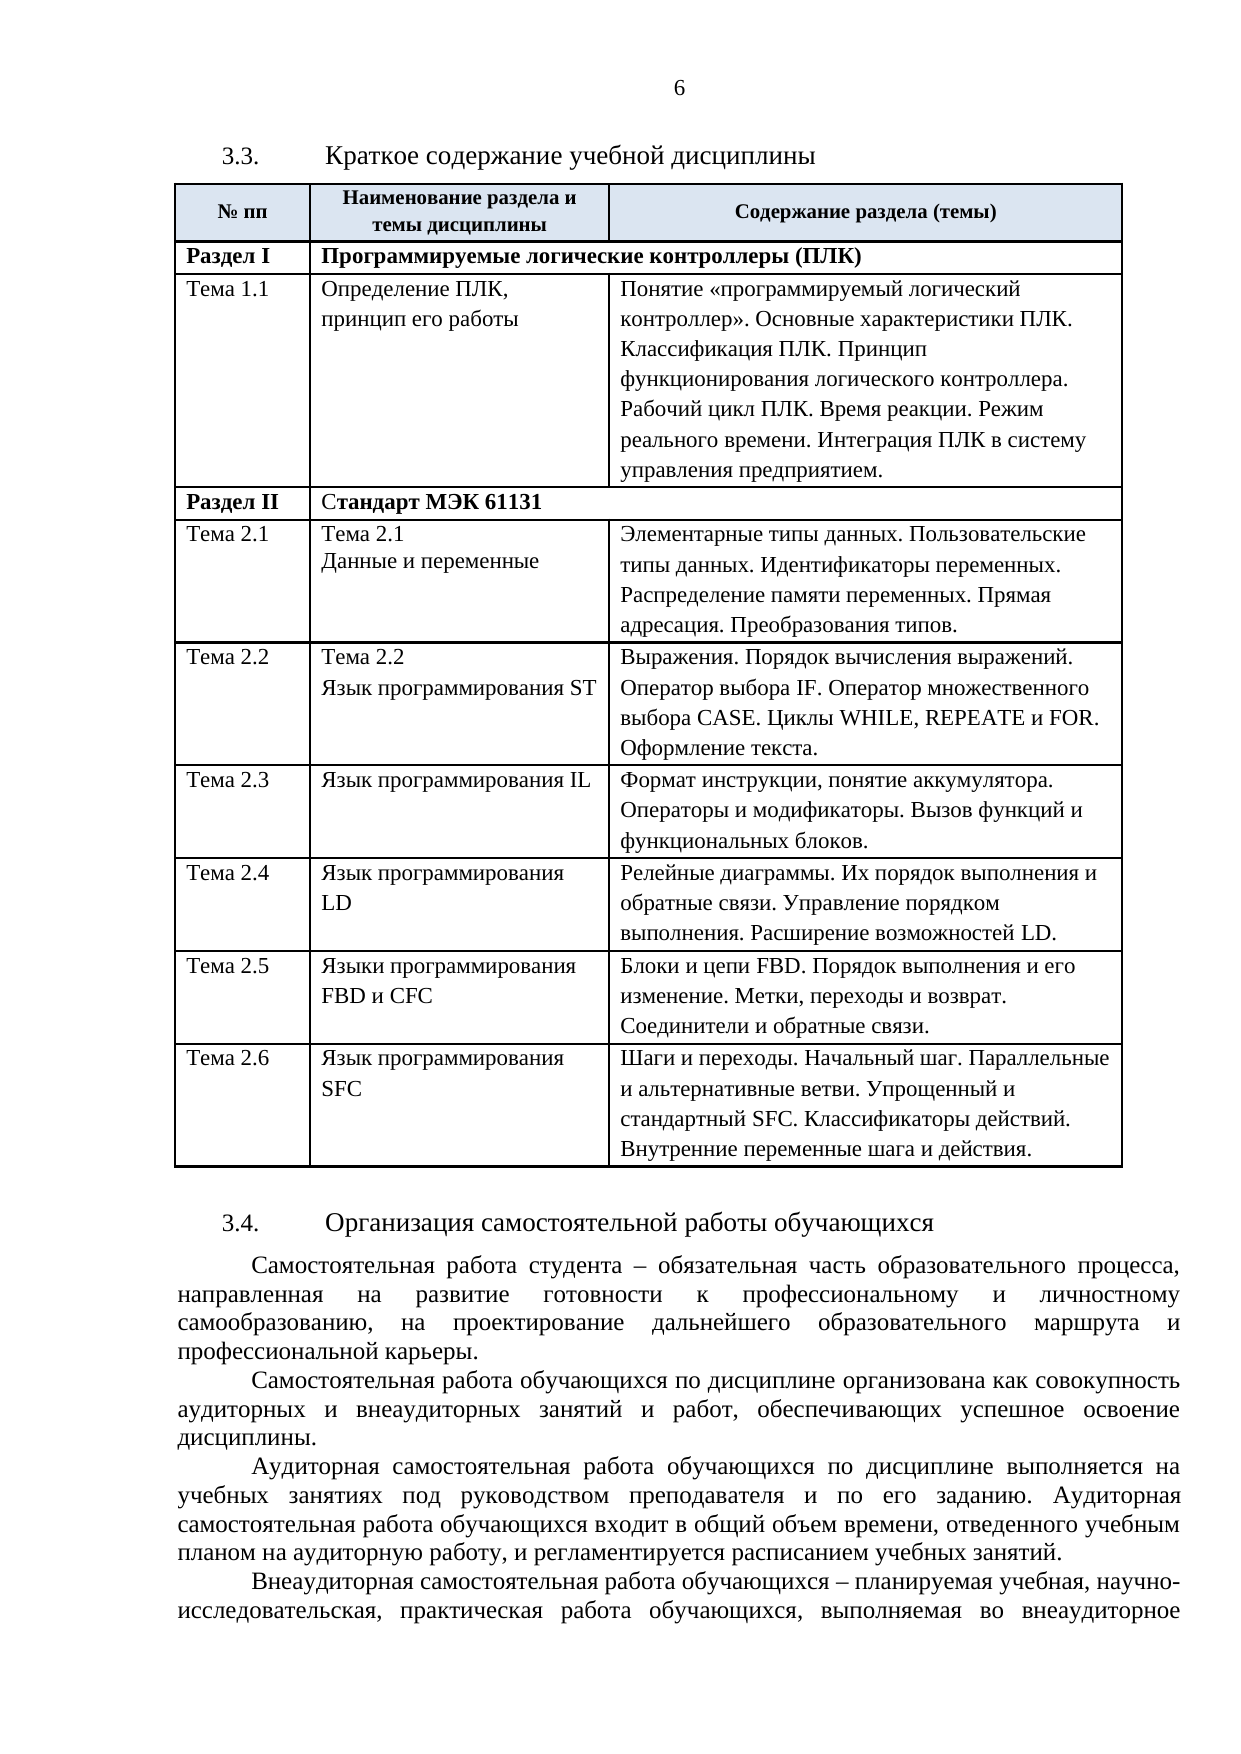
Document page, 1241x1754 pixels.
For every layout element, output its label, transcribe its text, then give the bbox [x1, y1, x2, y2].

table_cell Элементарные типы данных. Пользовательские типы данных. Идентификаторы переменных. Распределение памяти переменных. Прямая адресация. Преобразования типов. [610, 521, 1121, 641]
table_cell Релейные диаграммы. Их порядок выполнения и обратные связи. Управление порядком выполнения. Расширение возможностей LD. [610, 859, 1121, 950]
subtitle Краткое содержание учебной дисциплины [222, 139, 1181, 170]
text Аудиторная самостоятельная работа обучающихся по дисциплине выполняется на учебных занятиях под руководством преподавателя и по его заданию. Аудиторная самостоятельная работа обучающихся входит в общий объем времени, отведенного учебным планом на аудиторную работу, и регламентируется расписанием учебных занятий. [177, 1451, 1181, 1566]
subtitle Организация самостоятельной работы обучающихся [222, 1206, 1181, 1237]
table_cell Тема 1.1 [176, 275, 309, 486]
table_cell Определение ПЛК, принцип его работы [311, 275, 608, 486]
table_cell Тема 2.5 [176, 952, 309, 1042]
table_cell Язык программирования LD [311, 859, 608, 950]
table_cell Формат инструкции, понятие аккумулятора. Операторы и модификаторы. Вызов функций и функциональных блоков. [610, 766, 1121, 857]
table_cell Понятие «программируемый логический контроллер». Основные характеристики ПЛК. Классификация ПЛК. Принцип функционирования логического контроллера. Рабочий цикл ПЛК. Время реакции. Режим реального времени. Интеграция ПЛК в систему управления предприятием. [610, 275, 1121, 486]
table_cell Выражения. Порядок вычисления выражений. Оператор выбора IF. Оператор множественного выбора CASE. Циклы WHILE, REPEATE и FOR. Оформление текста. [610, 644, 1121, 764]
table_cell Тема 2.1 Данные и переменные [311, 521, 608, 641]
table_cell Язык программирования IL [311, 766, 608, 857]
table_cell Языки программирования FBD и CFC [311, 952, 608, 1042]
table_cell Блоки и цепи FBD. Порядок выполнения и его изменение. Метки, переходы и возврат. Соединители и обратные связи. [610, 952, 1121, 1042]
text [177, 1566, 1181, 1624]
table_cell Тема 2.1 [176, 521, 309, 641]
text Самостоятельная работа обучающихся по дисциплине организована как совокупность аудиторных и внеаудиторных занятий и работ, обеспечивающих успешное освоение дисциплины. [177, 1365, 1181, 1451]
table_cell Стандарт МЭК 61131 [311, 488, 1121, 518]
table_header Наименование раздела и темы дисциплины [311, 185, 608, 240]
table_cell Шаги и переходы. Начальный шаг. Параллельные и альтернативные ветви. Упрощенный и стандартный SFC. Классификаторы действий. Внутренние переменные шага и действия. [610, 1045, 1121, 1165]
table_cell Тема 2.2 [176, 644, 309, 764]
table_cell Тема 2.6 [176, 1045, 309, 1165]
table_cell Язык программирования SFC [311, 1045, 608, 1165]
table_cell Раздел I [176, 243, 309, 273]
table_cell Программируемые логические контроллеры (ПЛК) [311, 243, 1121, 273]
table_cell Тема 2.2 Язык программирования ST [311, 644, 608, 764]
table_cell Тема 2.3 [176, 766, 309, 857]
table_cell Тема 2.4 [176, 859, 309, 950]
text Самостоятельная работа студента – обязательная часть образовательного процесса, направленная на развитие готовности к профессиональному и личностному самообразованию, на проектирование дальнейшего образовательного маршрута и профессиональной карьеры. [177, 1250, 1181, 1365]
table_header Содержание раздела (темы) [610, 185, 1121, 240]
table_cell Раздел II [176, 488, 309, 518]
table_header № пп [176, 185, 309, 240]
